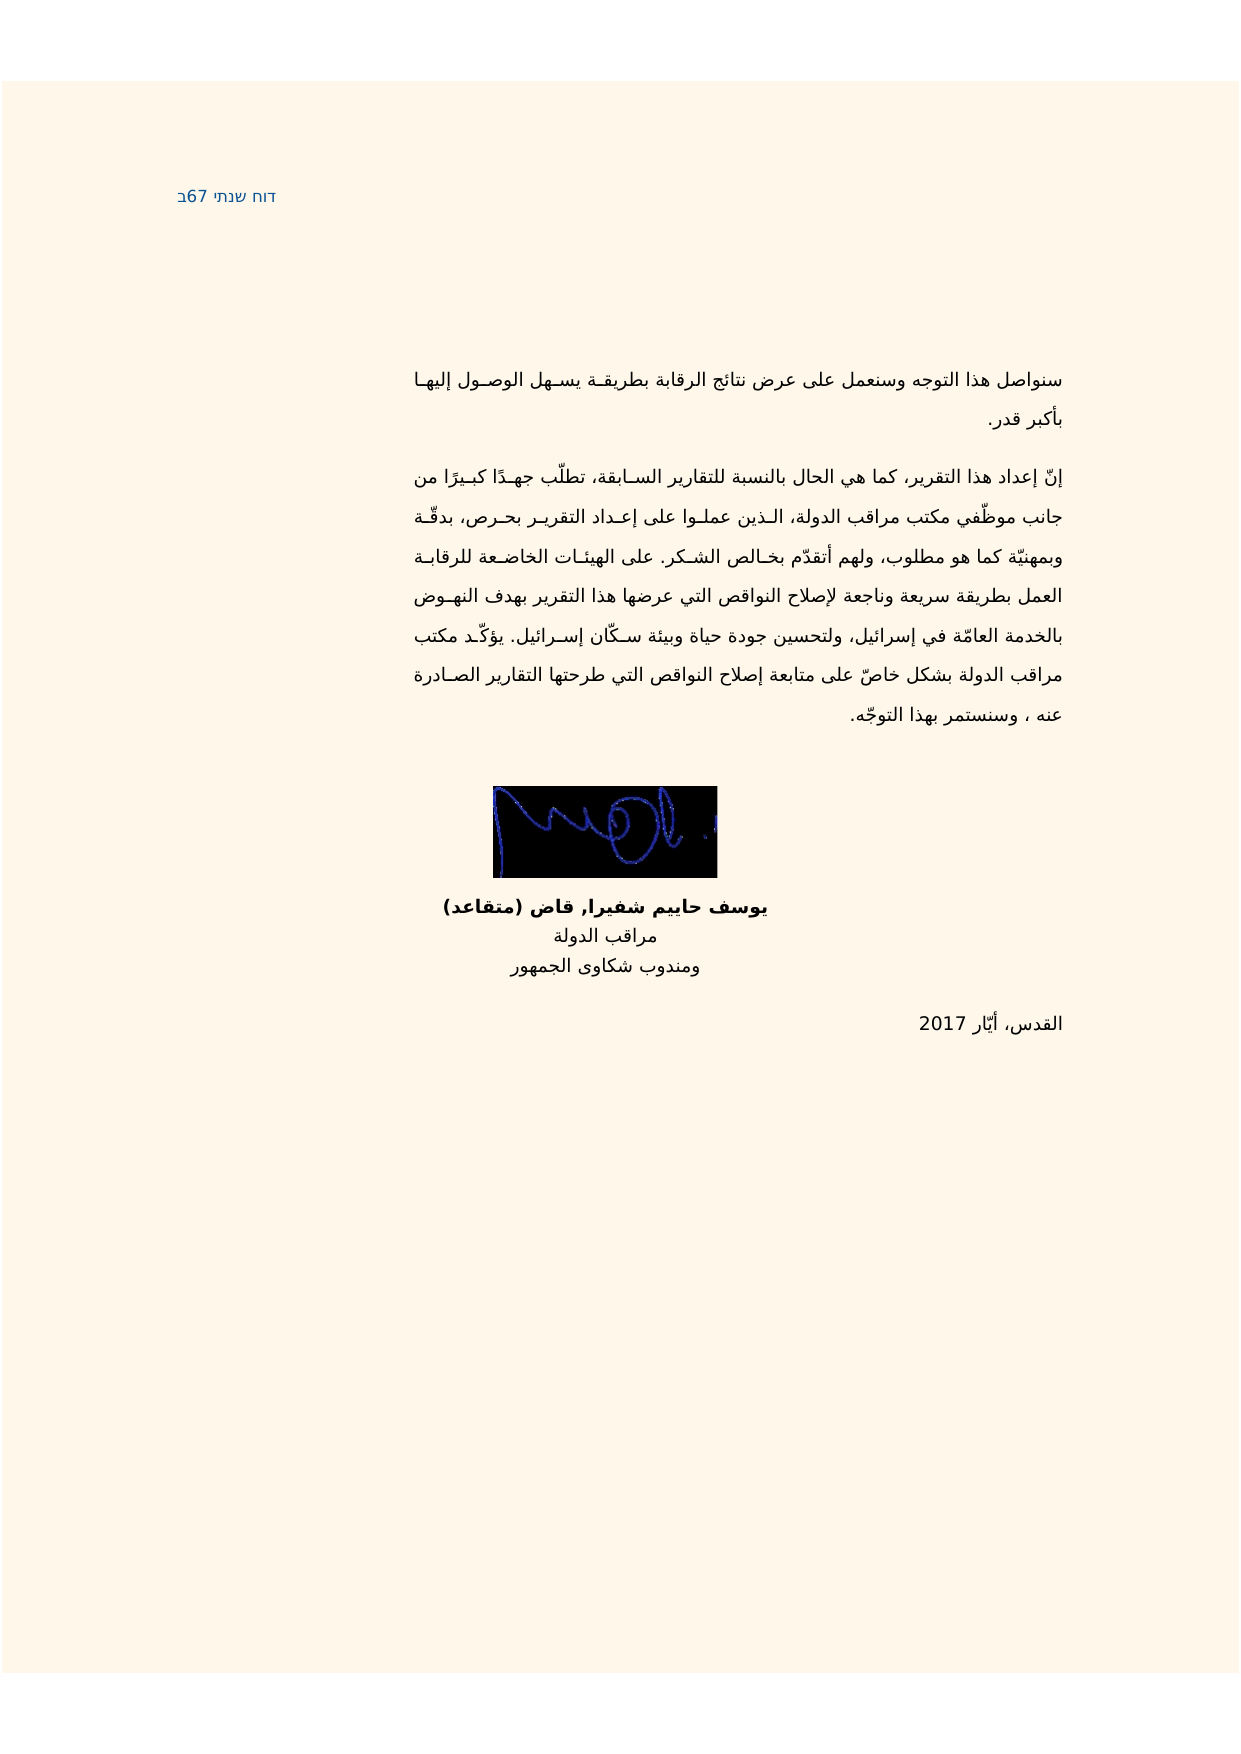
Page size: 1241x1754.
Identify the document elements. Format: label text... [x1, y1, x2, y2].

text ومندوب شكاوى الجمهور [177, 949, 1063, 978]
text إنّ إعداد هذا التقرير، كما هي الحال بالنسبة للتقارير السابقة، تطلّب جهدًا كبيرًا من جانب موظّفي مكتب مراقب الدولة، الذين عملوا على إعداد التقرير بحرص، بدقّة وبمهنيّة كما هو مطلوب، ولهم أتقدّم بخالص الشكر. على الهيئات الخاضعة للرقابة العمل بطريقة سريعة وناجعة لإصلاح النواقص التي عرضها هذا التقرير بهدف النهوض بالخدمة العامّة في إسرائيل، ولتحسين جودة حياة وبيئة سكّان إسرائيل. يؤكّد مكتب مراقب الدولة بشكل خاصّ على متابعة إصلاح النواقص التي طرحتها التقارير الصادرة عنه ، وسنستمر بهذا التوجّه. [413, 452, 1063, 729]
picture [493, 786, 718, 878]
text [413, 354, 1063, 433]
text مراقب الدولة [177, 919, 1063, 949]
text يوسف حاييم شفيرا, قاض (متقاعد) [177, 890, 1063, 919]
text القدس، أيّار 2017 [177, 1007, 1063, 1036]
